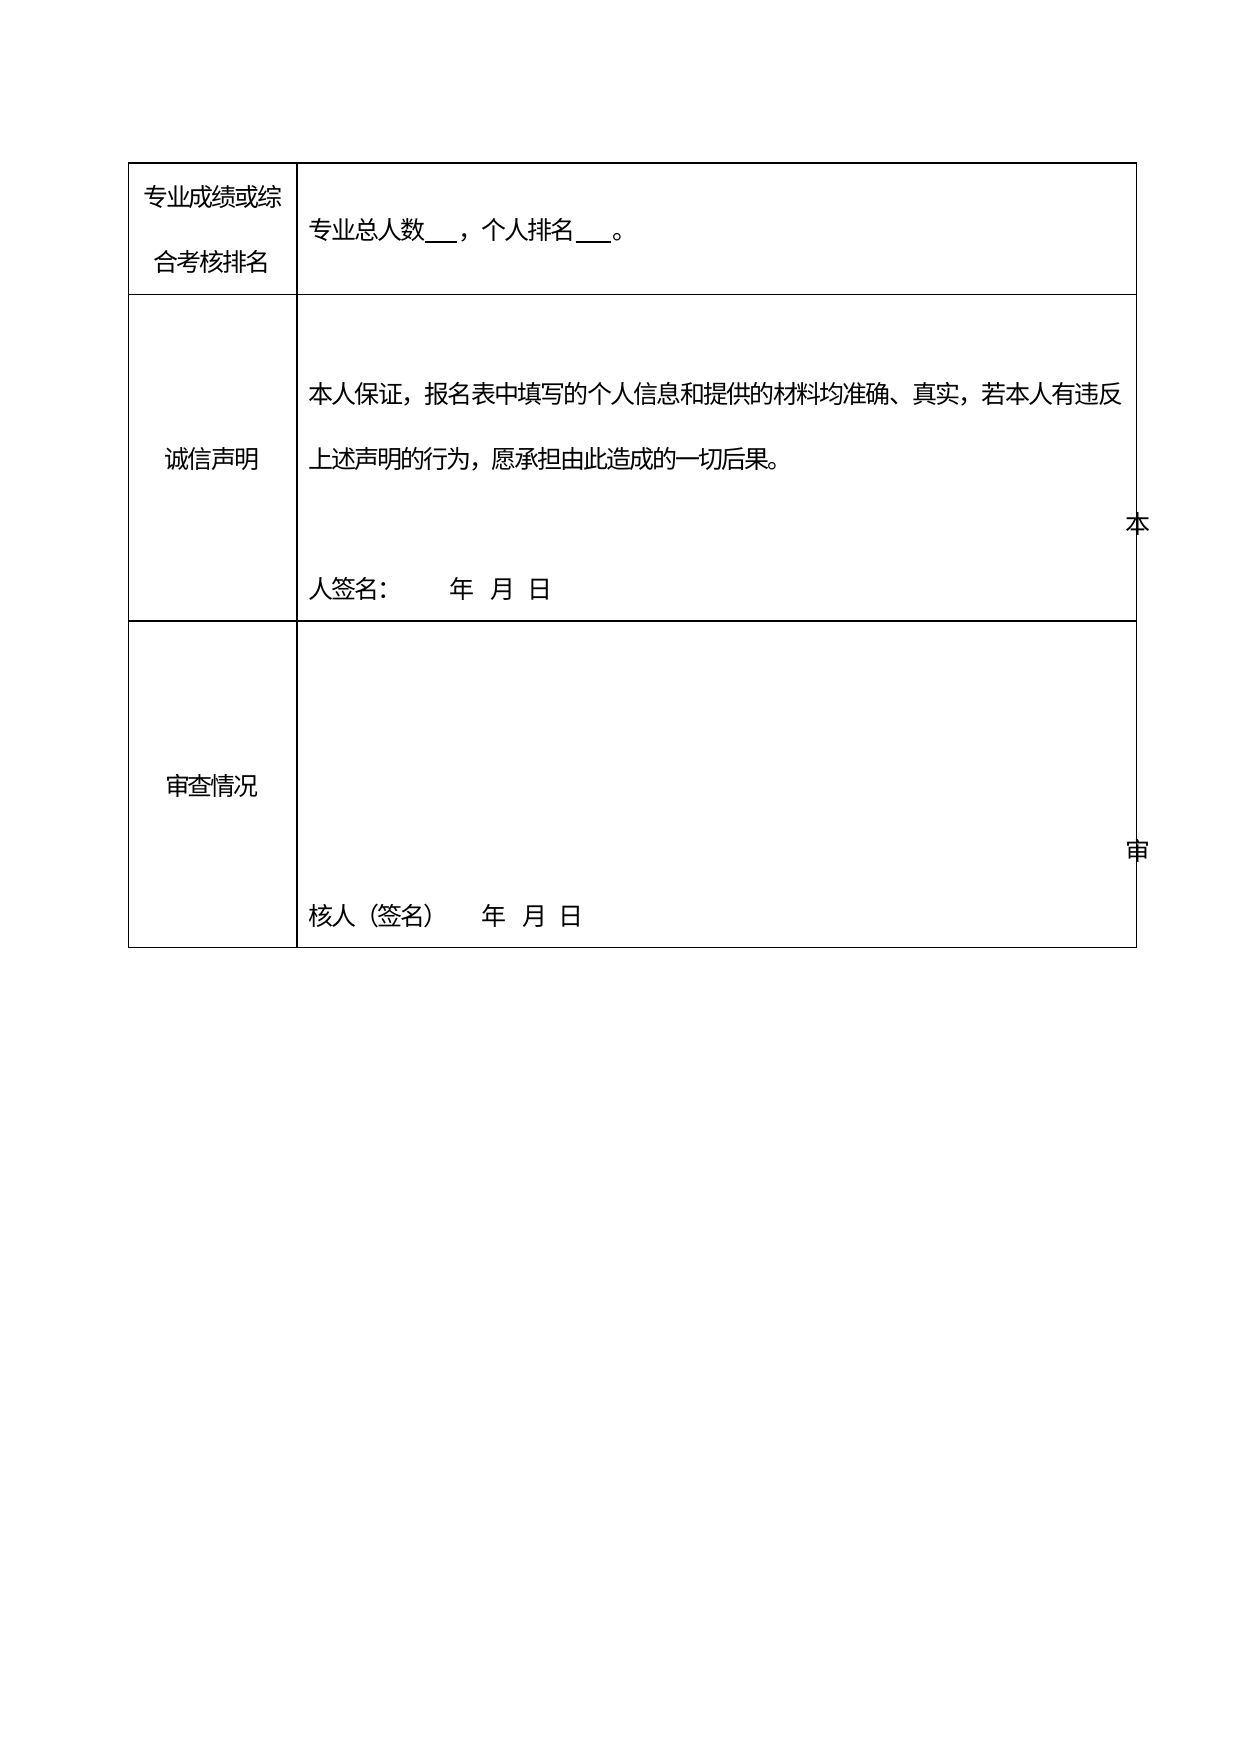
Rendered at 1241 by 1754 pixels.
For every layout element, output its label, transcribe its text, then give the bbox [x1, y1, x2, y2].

table_cell 诚信声明 [129, 295, 296, 620]
table_cell 专业成绩或综合考核排名 [129, 164, 296, 293]
table_cell 本人保证，报名表中填写的个人信息和提供的材料均准确、真实，若本人有违反上述声明的行为，愿承担由此造成的一切后果。 本人签名： 年 月 日 [298, 295, 1136, 620]
table_cell 审核人（签名） 年 月 日 [298, 622, 1136, 947]
table_cell 专业总人数 ，个人排名 。 [298, 164, 1136, 293]
table_cell 审查情况 [129, 622, 296, 947]
